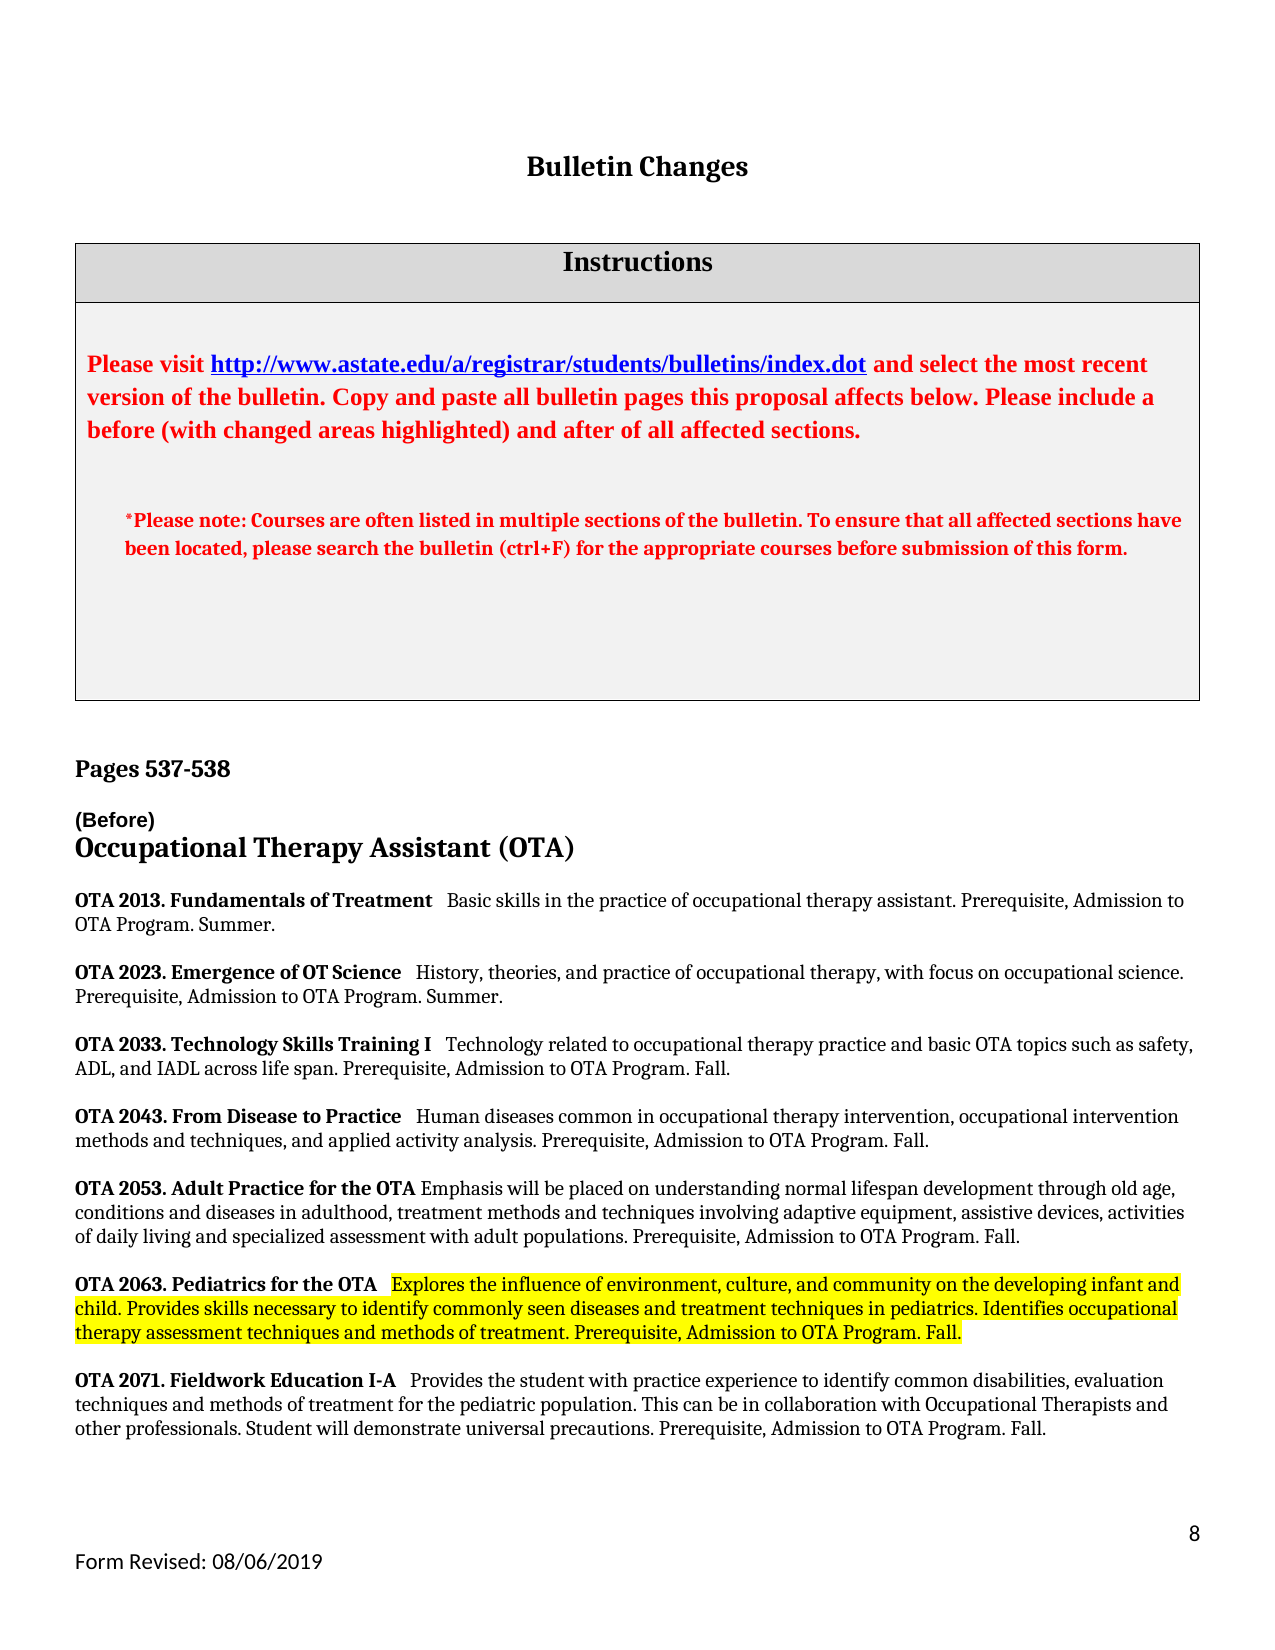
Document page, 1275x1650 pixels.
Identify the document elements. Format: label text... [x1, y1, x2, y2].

table_cell Please visit http://www.astate.edu/a/registrar/students/bulletins/index.dot and select the most recent version of the bulletin. Copy and paste all bulletin pages this proposal affects below. Please include a before (with changed areas highlighted) and after of all affected sections. *Please note: Courses are often listed in multiple sections of the bulletin. To ensure that all affected sections have been located, please search the bulletin (ctrl+F) for the appropriate courses before submission of this form. [76, 303, 1199, 699]
table_header Instructions [76, 244, 1199, 302]
text Pages 537-538 [75, 755, 1200, 784]
text (Before) [75, 808, 1200, 832]
text OTA 2023. Emergence of OT Science History, theories, and practice of occupational therapy, with focus on occupational science. Prerequisite, Admission to OTA Program. Summer. [75, 961, 1200, 1009]
text OTA 2053. Adult Practice for the OTA Emphasis will be placed on understanding normal lifespan development through old age, conditions and diseases in adulthood, treatment methods and techniques involving adaptive equipment, assistive devices, activities of daily living and specialized assessment with adult populations. Prerequisite, Admission to OTA Program. Fall. [75, 1177, 1200, 1248]
text OTA 2013. Fundamentals of Treatment Basic skills in the practice of occupational therapy assistant. Prerequisite, Admission to OTA Program. Summer. [75, 889, 1200, 937]
text OTA 2033. Technology Skills Training I Technology related to occupational therapy practice and basic OTA topics such as safety, ADL, and IADL across life span. Prerequisite, Admission to OTA Program. Fall. [75, 1033, 1200, 1081]
text OTA 2043. From Disease to Practice Human diseases common in occupational therapy intervention, occupational intervention methods and techniques, and applied activity analysis. Prerequisite, Admission to OTA Program. Fall. [75, 1105, 1200, 1153]
text Occupational Therapy Assistant (OTA) [75, 832, 1200, 865]
text OTA 2071. Fieldwork Education I-A Provides the student with practice experience to identify common disabilities, evaluation techniques and methods of treatment for the pediatric population. This can be in collaboration with Occupational Therapists and other professionals. Student will demonstrate universal precautions. Prerequisite, Admission to OTA Program. Fall. [75, 1368, 1200, 1440]
text Bulletin Changes [75, 150, 1200, 183]
text OTA 2063. Pediatrics for the OTA Explores the influence of environment, culture, and community on the developing infant and child. Provides skills necessary to identify commonly seen diseases and treatment techniques in pediatrics. Identifies occupational therapy assessment techniques and methods of treatment. Prerequisite, Admission to OTA Program. Fall. [75, 1272, 1200, 1344]
